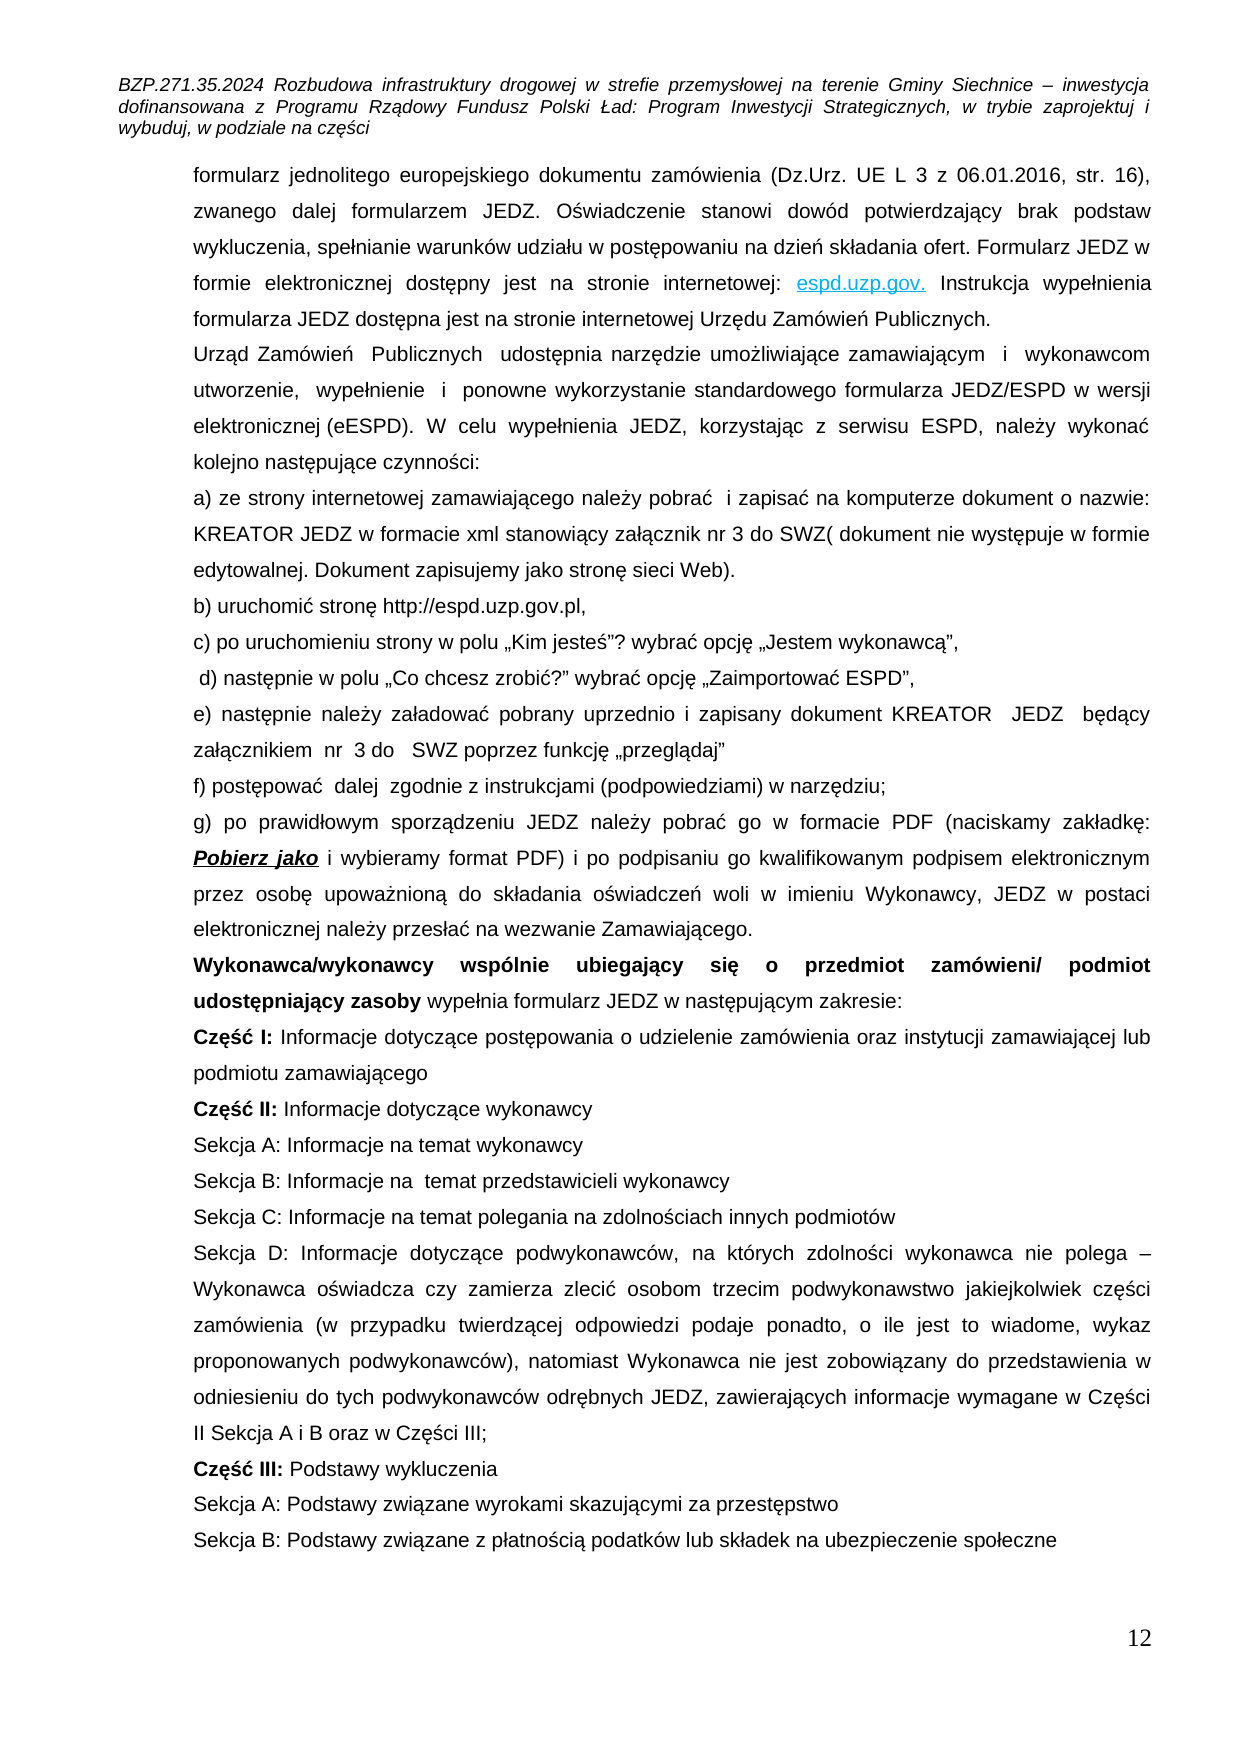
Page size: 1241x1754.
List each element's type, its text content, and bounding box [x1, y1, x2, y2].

text Sekcja D: Informacje dotyczące podwykonawców, na których zdolności wykonawca nie polega – Wykonawca oświadcza czy zamierza zlecić osobom trzecim podwykonawstwo jakiejkolwiek części zamówienia (w przypadku twierdzącej odpowiedzi podaje ponadto, o ile jest to wiadome, wykaz proponowanych podwykonawców), natomiast Wykonawca nie jest zobowiązany do przedstawienia w odniesieniu do tych podwykonawców odrębnych JEDZ, zawierających informacje wymagane w Części II Sekcja A i B oraz w Części III; [193, 1241, 1152, 1444]
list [118, 163, 1152, 330]
text Sekcja B: Informacje na temat przedstawicieli wykonawcy [193, 1169, 1152, 1193]
text Sekcja B: Podstawy związane z płatnością podatków lub składek na ubezpieczenie społeczne [193, 1528, 1152, 1552]
text Sekcja A: Podstawy związane wyrokami skazującymi za przestępstwo [193, 1492, 1152, 1516]
text Sekcja C: Informacje na temat polegania na zdolnościach innych podmiotów [193, 1205, 1152, 1229]
text Urząd Zamówień Publicznych udostępnia narzędzie umożliwiające zamawiającym i wykonawcom utworzenie, wypełnienie i ponowne wykorzystanie standardowego formularza JEDZ/ESPD w wersji elektronicznej (eESPD). W celu wypełnienia JEDZ, korzystając z serwisu ESPD, należy wykonać kolejno następujące czynności: [193, 342, 1152, 474]
text g) po prawidłowym sporządzeniu JEDZ należy pobrać go w formacie PDF (naciskamy zakładkę: Pobierz jako i wybieramy format PDF) i po podpisaniu go kwalifikowanym podpisem elektronicznym przez osobę upoważnioną do składania oświadczeń woli w imieniu Wykonawcy, JEDZ w postaci elektronicznej należy przesłać na wezwanie Zamawiającego. [193, 809, 1152, 941]
text Część I: Informacje dotyczące postępowania o udzielenie zamówienia oraz instytucji zamawiającej lub podmiotu zamawiającego [193, 1025, 1152, 1085]
text Wykonawca/wykonawcy wspólnie ubiegający się o przedmiot zamówieni/ podmiot udostępniający zasoby wypełnia formularz JEDZ w następującym zakresie: [193, 953, 1152, 1013]
text a) ze strony internetowej zamawiającego należy pobrać i zapisać na komputerze dokument o nazwie: KREATOR JEDZ w formacie xml stanowiący załącznik nr 3 do SWZ( dokument nie występuje w formie edytowalnej. Dokument zapisujemy jako stronę sieci Web). [193, 486, 1152, 582]
text f) postępować dalej zgodnie z instrukcjami (podpowiedziami) w narzędziu; [193, 773, 1152, 797]
text e) następnie należy załadować pobrany uprzednio i zapisany dokument KREATOR JEDZ będący załącznikiem nr 3 do SWZ poprzez funkcję „przeglądaj” [193, 702, 1152, 762]
text d) następnie w polu „Co chcesz zrobić?” wybrać opcję „Zaimportować ESPD”, [193, 666, 1152, 690]
text b) uruchomić stronę http://espd.uzp.gov.pl, [193, 594, 1152, 618]
text Część III: Podstawy wykluczenia [193, 1456, 1152, 1480]
text c) po uruchomieniu strony w polu „Kim jesteś”? wybrać opcję „Jestem wykonawcą”, [193, 630, 1152, 654]
text Sekcja A: Informacje na temat wykonawcy [193, 1133, 1152, 1157]
text Część II: Informacje dotyczące wykonawcy [193, 1097, 1152, 1121]
